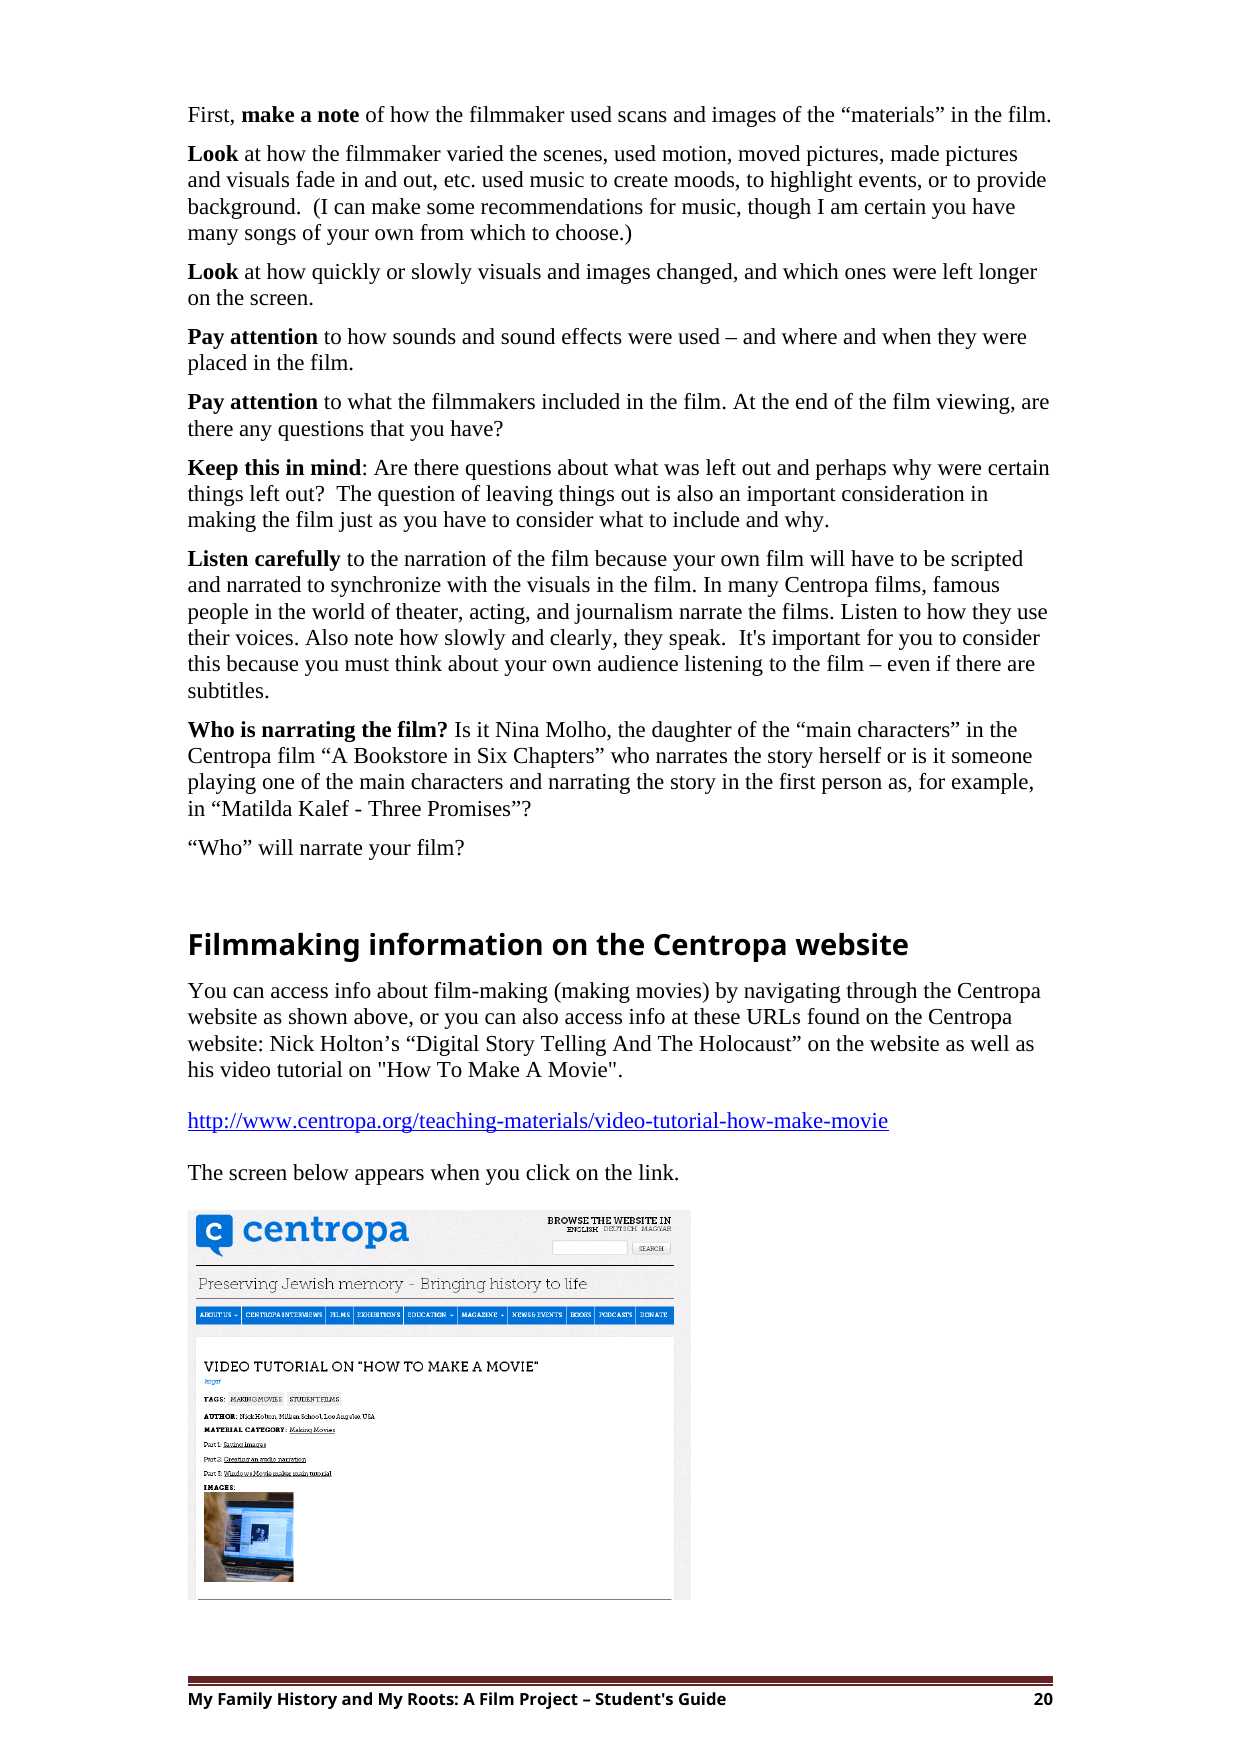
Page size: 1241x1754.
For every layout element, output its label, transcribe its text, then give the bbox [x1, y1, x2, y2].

picture [187, 1210, 691, 1600]
text Pay attention to how sounds and sound effects were used – and where and when they were placed in the film. [187, 323, 1053, 376]
text Pay attention to what the filmmakers included in the film. At the end of the film viewing, are there any questions that you have? [187, 388, 1053, 441]
text Filmmaking information on the Centropa website [187, 925, 1053, 964]
text The screen below appears when you click on the link. [187, 1159, 1053, 1185]
text Look at how quickly or slowly visuals and images changed, and which ones were left longer on the screen. [187, 258, 1053, 311]
text First, make a note of how the filmmaker used scans and images of the “materials” in the film. [187, 101, 1053, 127]
text Listen carefully to the narration of the film because your own film will have to be scripted and narrated to synchronize with the visuals in the film. In many Centropa films, famous people in the world of theater, acting, and journalism narrate the films. Listen to how they use their voices. Also note how slowly and clearly, they speak. It's important for you to consider this because you must think about your own audience listening to the film – even if there are subtitles. [187, 545, 1053, 703]
text “Who” will narrate your film? [187, 834, 1053, 860]
text You can access info about film-making (making movies) by navigating through the Centropa website as shown above, or you can also access info at these URLs found on the Centropa website: Nick Holton’s “Digital Story Telling And The Holocaust” on the website as well as his video tutorial on "How To Make A Movie". [187, 977, 1053, 1082]
text Keep this in mind: Are there questions about what was left out and perhaps why were certain things left out? The question of leaving things out is also an important consideration in making the film just as you have to consider what to include and why. [187, 453, 1053, 533]
text Look at how the filmmaker varied the scenes, used motion, moved pictures, made pictures and visuals fade in and out, etc. used music to create moods, to highlight events, or to provide background. (I can make some recommendations for music, though I am certain you have many songs of your own from which to choose.) [187, 140, 1053, 245]
text Who is narrating the film? Is it Nina Molho, the daughter of the “main characters” in the Centropa film “A Bookstore in Six Chapters” who narrates the story herself or is it someone playing one of the main characters and narrating the story in the first person as, for example, in “Matilda Kalef - Three Promises”? [187, 716, 1053, 821]
text http://www.centropa.org/teaching-materials/video-tutorial-how-make-movie [187, 1107, 1053, 1134]
